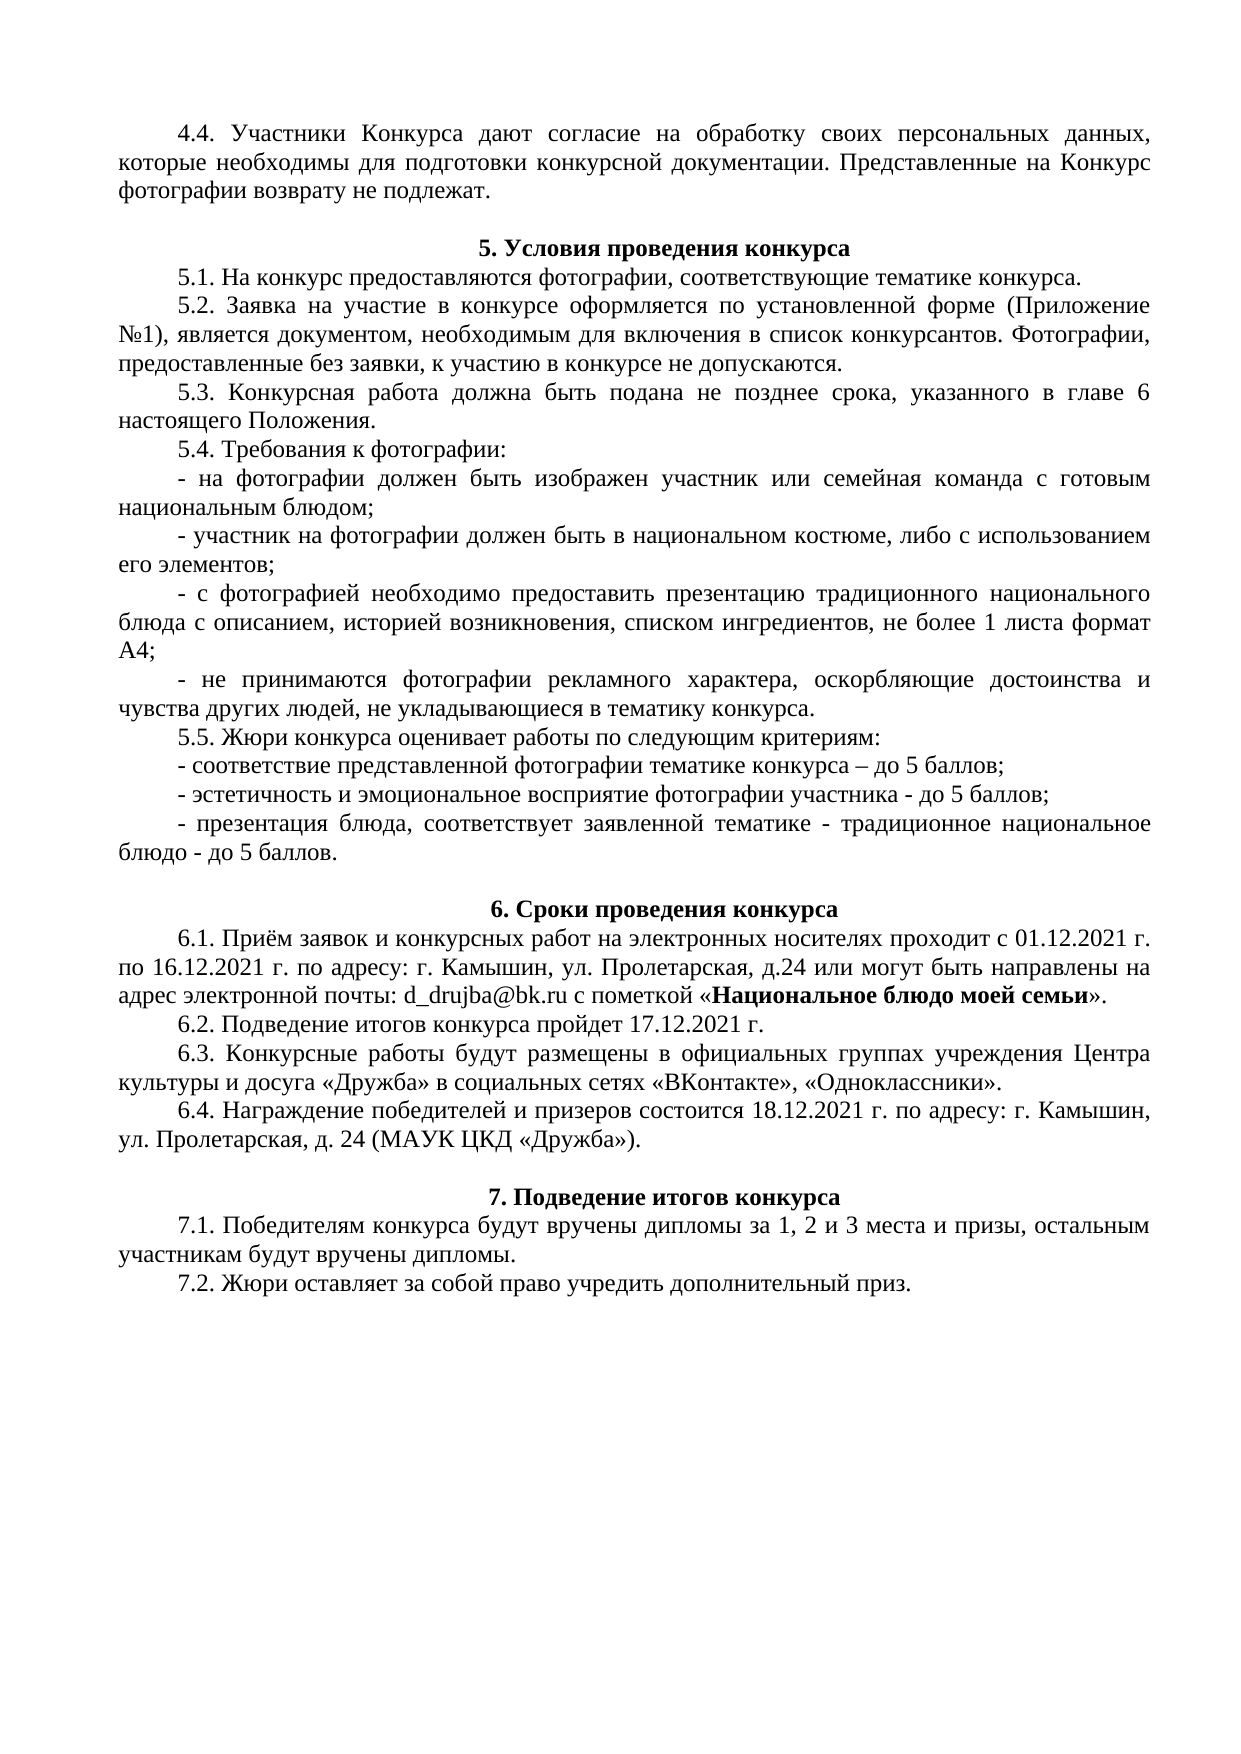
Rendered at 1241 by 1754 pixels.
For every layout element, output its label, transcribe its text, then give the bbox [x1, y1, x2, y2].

text - презентация блюда, соответствует заявленной тематике - традиционное национальное блюдо - до 5 баллов. [118, 808, 1152, 866]
text - эстетичность и эмоциональное восприятие фотографии участника - до 5 баллов; [118, 779, 1152, 808]
text - не принимаются фотографии рекламного характера, оскорбляющие достоинства и чувства других людей, не укладывающиеся в тематику конкурса. [118, 664, 1152, 722]
text - на фотографии должен быть изображен участник или семейная команда с готовым национальным блюдом; [118, 463, 1152, 521]
text - участник на фотографии должен быть в национальном костюме, либо с использованием его элементов; [118, 521, 1152, 578]
text 7.1. Победителям конкурса будут вручены дипломы за 1, 2 и 3 места и призы, остальным участникам будут вручены дипломы. [118, 1211, 1152, 1268]
text - с фотографией необходимо предоставить презентацию традиционного национального блюда с описанием, историей возникновения, списком ингредиентов, не более 1 листа формат А4; [118, 578, 1152, 664]
text 6.2. Подведение итогов конкурса пройдет 17.12.2021 г. [118, 1009, 1152, 1038]
text 7. Подведение итогов конкурса [118, 1182, 1152, 1211]
text 5. Условия проведения конкурса [118, 233, 1152, 262]
text 7.2. Жюри оставляет за собой право учредить дополнительный приз. [118, 1268, 1152, 1297]
text 5.4. Требования к фотографии: [118, 434, 1152, 463]
text 5.1. На конкурс предоставляются фотографии, соответствующие тематике конкурса. [118, 262, 1152, 291]
text - соответствие представленной фотографии тематике конкурса – до 5 баллов; [118, 751, 1152, 779]
text 5.2. Заявка на участие в конкурсе оформляется по установленной форме (Приложение №1), является документом, необходимым для включения в список конкурсантов. Фотографии, предоставленные без заявки, к участию в конкурсе не допускаются. [118, 291, 1152, 377]
text 6. Сроки проведения конкурса [118, 894, 1152, 923]
text 6.3. Конкурсные работы будут размещены в официальных группах учреждения Центра культуры и досуга «Дружба» в социальных сетях «ВКонтакте», «Одноклассники». [118, 1038, 1152, 1096]
text 6.4. Награждение победителей и призеров состоится 18.12.2021 г. по адресу: г. Камышин, ул. Пролетарская, д. 24 (МАУК ЦКД «Дружба»). [118, 1096, 1152, 1153]
text 6.1. Приём заявок и конкурсных работ на электронных носителях проходит с 01.12.2021 г. по 16.12.2021 г. по адресу: г. Камышин, ул. Пролетарская, д.24 или могут быть направлены на адрес электронной почты: d_drujba@bk.ru с пометкой «Национальное блюдо моей семьи». [118, 923, 1152, 1009]
text 5.3. Конкурсная работа должна быть подана не позднее срока, указанного в главе 6 настоящего Положения. [118, 377, 1152, 434]
text 5.5. Жюри конкурса оценивает работы по следующим критериям: [118, 722, 1152, 751]
text 4.4. Участники Конкурса дают согласие на обработку своих персональных данных, которые необходимы для подготовки конкурсной документации. Представленные на Конкурс фотографии возврату не подлежат. [118, 118, 1152, 204]
